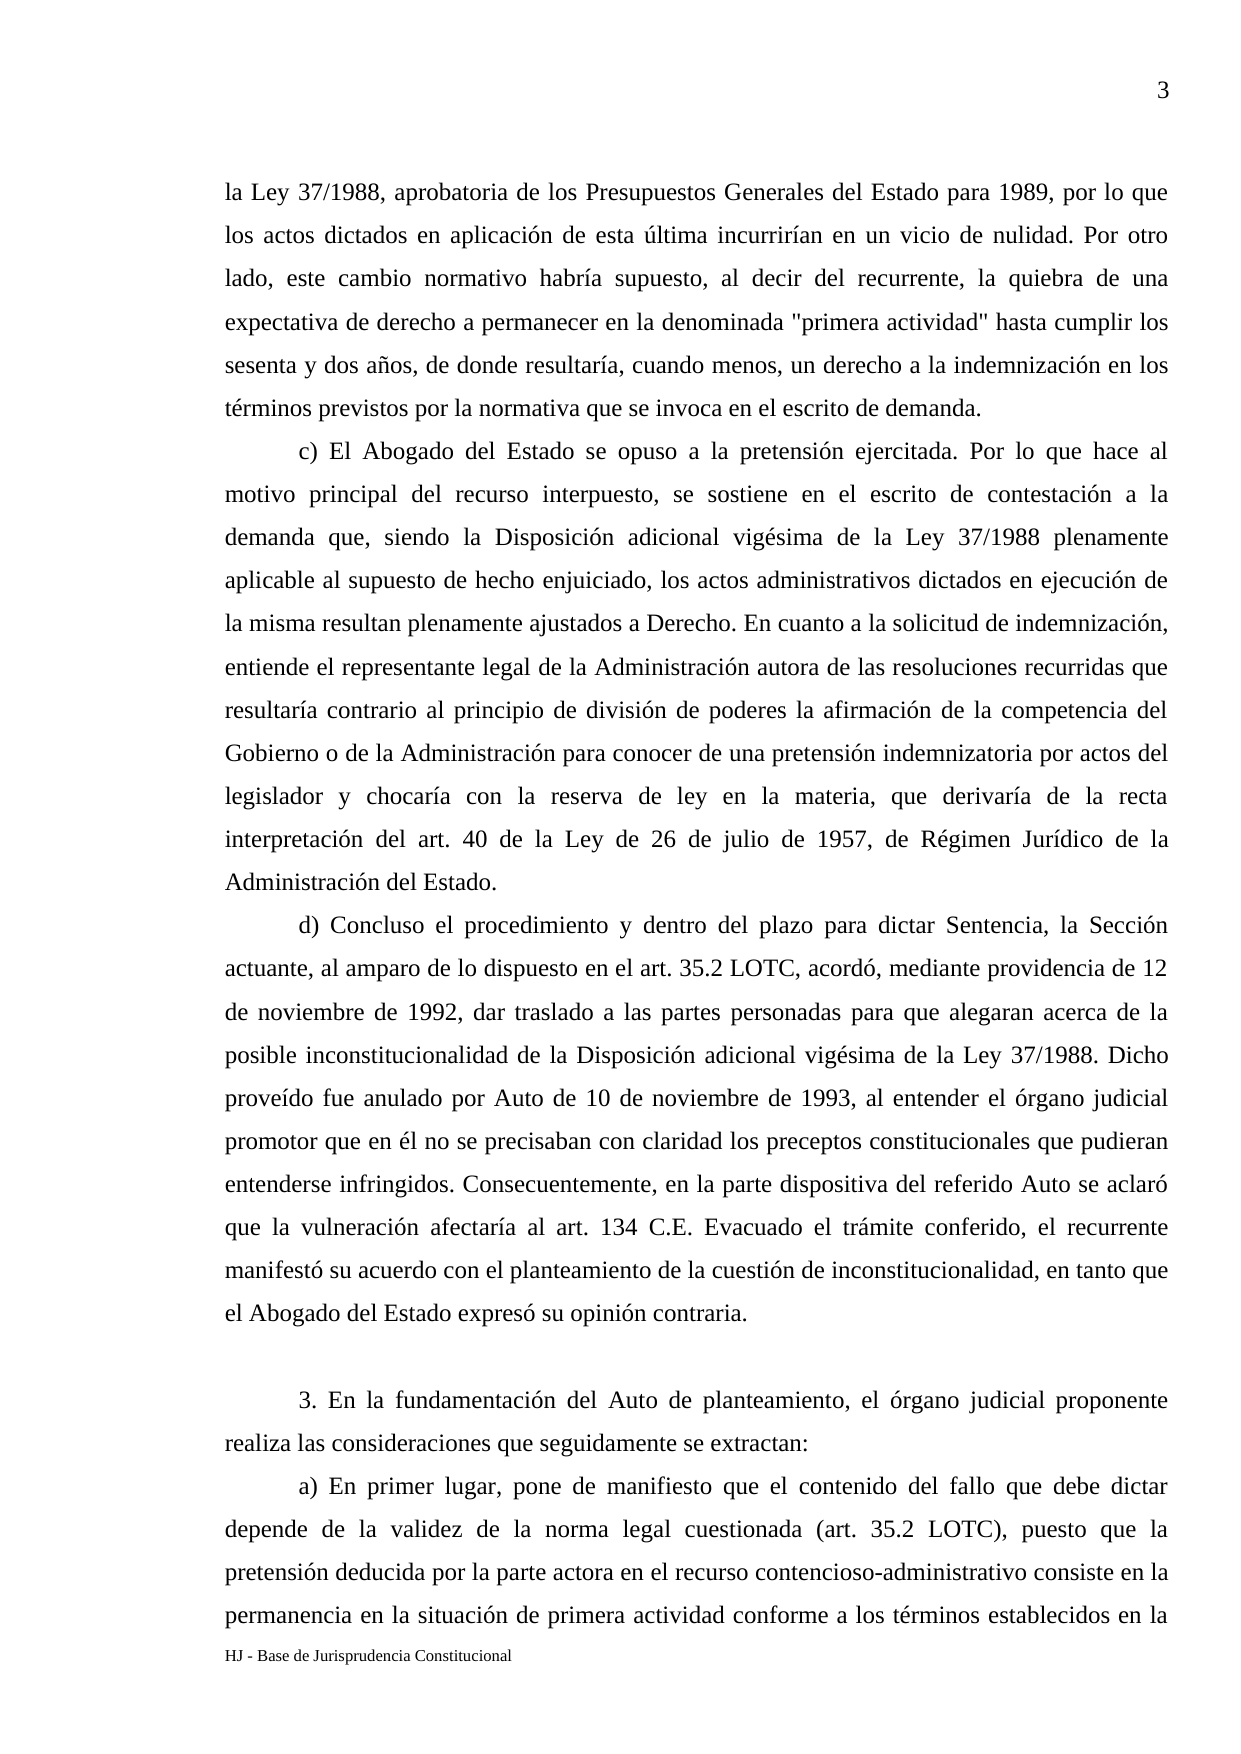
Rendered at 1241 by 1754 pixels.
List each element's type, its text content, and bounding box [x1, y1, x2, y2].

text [224, 177, 1169, 422]
text 3. En la fundamentación del Auto de planteamiento, el órgano judicial proponente realiza las consideraciones que seguidamente se extractan: [224, 1385, 1169, 1457]
text d) Concluso el procedimiento y dentro del plazo para dictar Sentencia, la Sección actuante, al amparo de lo dispuesto en el art. 35.2 LOTC, acordó, mediante providencia de 12 de noviembre de 1992, dar traslado a las partes personadas para que alegaran acerca de la posible inconstitucionalidad de la Disposición adicional vigésima de la Ley 37/1988. Dicho proveído fue anulado por Auto de 10 de noviembre de 1993, al entender el órgano judicial promotor que en él no se precisaban con claridad los preceptos constitucionales que pudieran entenderse infringidos. Consecuentemente, en la parte dispositiva del referido Auto se aclaró que la vulneración afectaría al art. 134 C.E. Evacuado el trámite conferido, el recurrente manifestó su acuerdo con el planteamiento de la cuestión de inconstitucionalidad, en tanto que el Abogado del Estado expresó su opinión contraria. [224, 910, 1169, 1327]
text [224, 1471, 1169, 1629]
text c) El Abogado del Estado se opuso a la pretensión ejercitada. Por lo que hace al motivo principal del recurso interpuesto, se sostiene en el escrito de contestación a la demanda que, siendo la Disposición adicional vigésima de la Ley 37/1988 plenamente aplicable al supuesto de hecho enjuiciado, los actos administrativos dictados en ejecución de la misma resultan plenamente ajustados a Derecho. En cuanto a la solicitud de indemnización, entiende el representante legal de la Administración autora de las resoluciones recurridas que resultaría contrario al principio de división de poderes la afirmación de la competencia del Gobierno o de la Administración para conocer de una pretensión indemnizatoria por actos del legislador y chocaría con la reserva de ley en la materia, que derivaría de la recta interpretación del art. 40 de la Ley de 26 de julio de 1957, de Régimen Jurídico de la Administración del Estado. [224, 436, 1169, 896]
